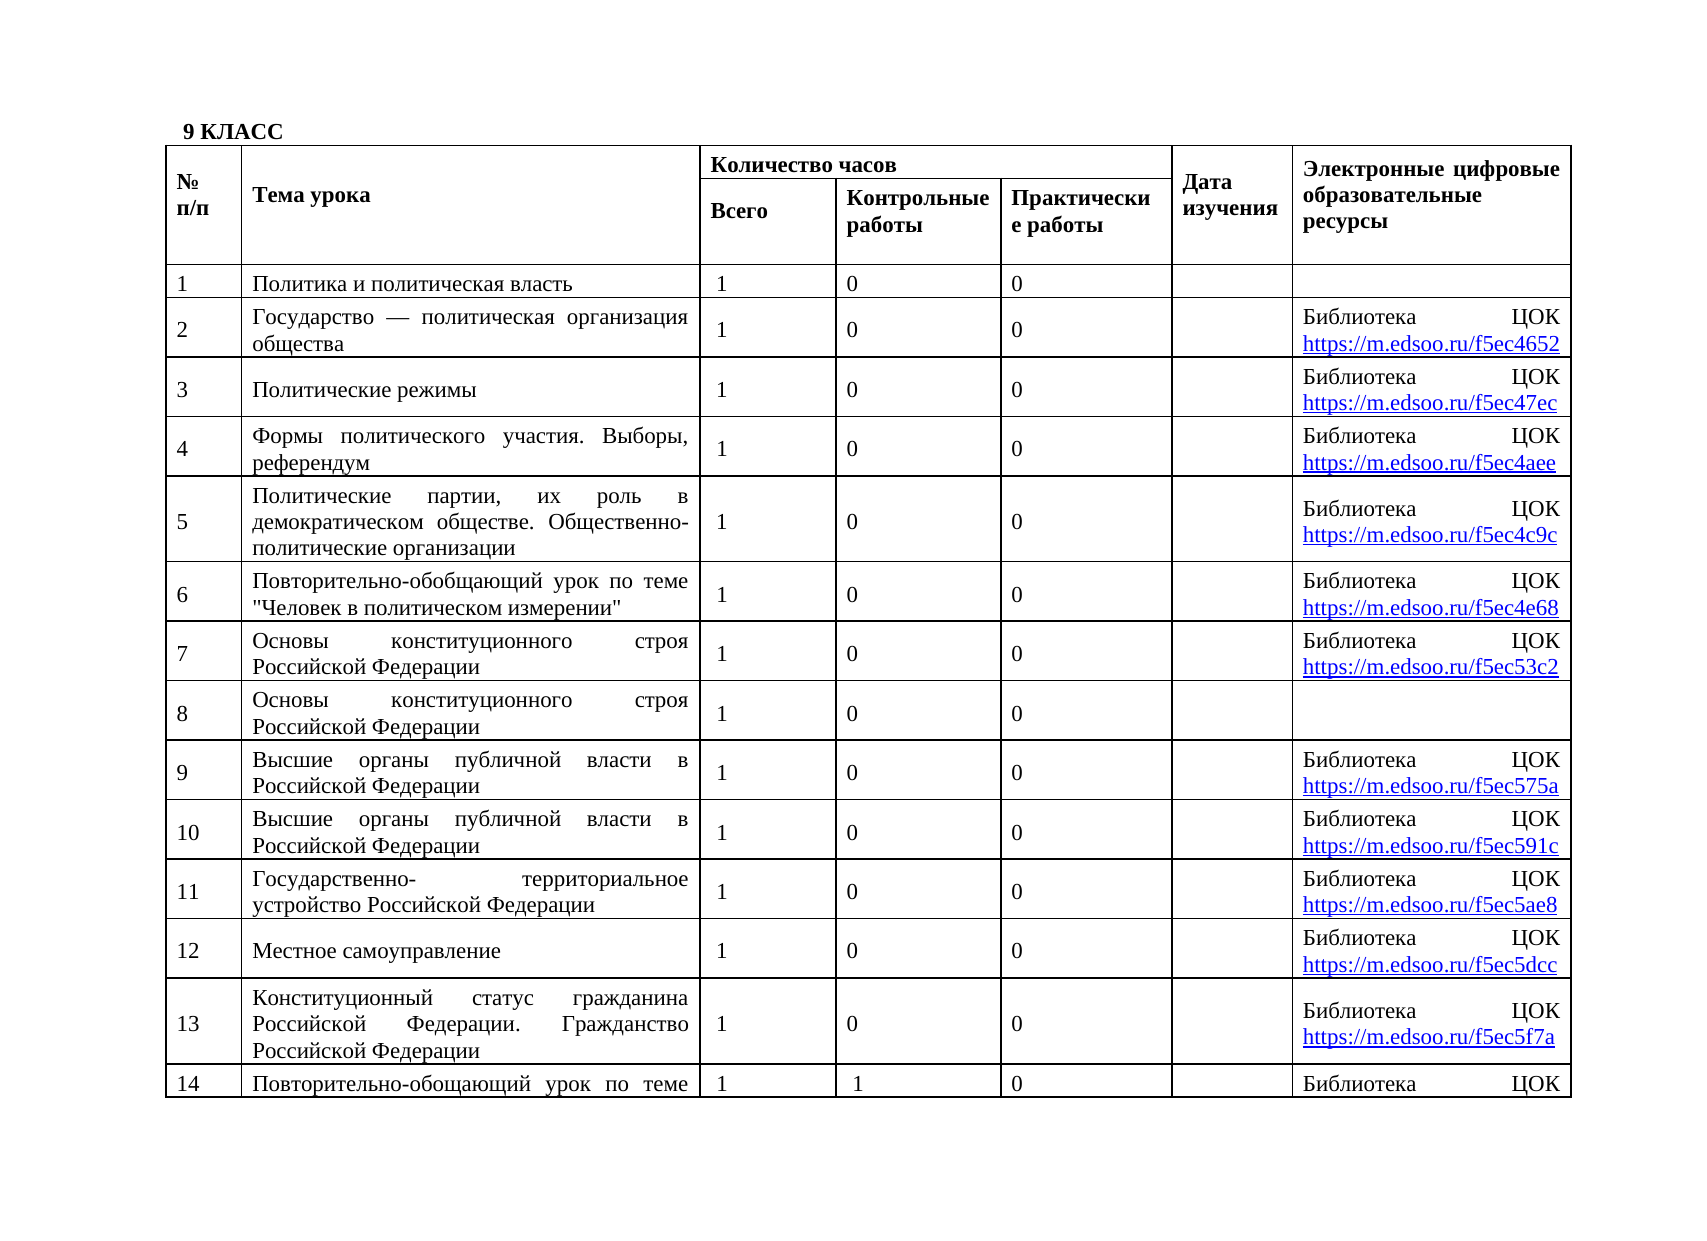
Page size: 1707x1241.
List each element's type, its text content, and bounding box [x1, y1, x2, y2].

table_cell 0 [837, 979, 1000, 1063]
table_cell 1 [701, 800, 835, 858]
table_cell 1 [701, 919, 835, 977]
table_cell 0 [1002, 741, 1171, 799]
table_cell 0 [1002, 265, 1171, 297]
table_cell 1 [701, 979, 835, 1063]
table_cell 0 [1002, 800, 1171, 858]
table_cell [1173, 298, 1292, 356]
table_cell Библиотека ЦОК https://m.edsoo.ru/f5ec4aee [1293, 417, 1570, 475]
table_cell 9 [167, 741, 241, 799]
table_cell 0 [1002, 919, 1171, 977]
table_cell [1173, 1065, 1292, 1096]
table_cell Государство — политическая организация общества [242, 298, 699, 356]
table_cell 0 [837, 358, 1000, 416]
table_cell 1 [701, 562, 835, 620]
table_cell Основы конституционного строя Российской Федерации [242, 622, 699, 680]
table_cell 0 [1002, 681, 1171, 739]
text 9 КЛАСС [177, 118, 1618, 144]
table_cell 6 [167, 562, 241, 620]
table_cell Библиотека ЦОК https://m.edsoo.ru/f5ec4e68 [1293, 562, 1570, 620]
table_cell [1173, 979, 1292, 1063]
table_cell 0 [1002, 979, 1171, 1063]
table_cell Политика и политическая власть [242, 265, 699, 297]
table_cell 1 [701, 860, 835, 918]
table_cell 0 [837, 417, 1000, 475]
table_header № п/п [167, 146, 241, 263]
table_cell 1 [701, 417, 835, 475]
table_cell 1 [701, 477, 835, 561]
table_cell 0 [1002, 417, 1171, 475]
table_cell Высшие органы публичной власти в Российской Федерации [242, 741, 699, 799]
table_cell 1 [701, 265, 835, 297]
table_cell 10 [167, 800, 241, 858]
table_cell [1173, 265, 1292, 297]
table_cell 13 [167, 979, 241, 1063]
table_cell 0 [1002, 477, 1171, 561]
table_cell 0 [1002, 358, 1171, 416]
table_cell 1 [167, 265, 241, 297]
table_cell [1173, 622, 1292, 680]
table_cell Конституционный статус гражданина Российской Федерации. Гражданство Российской Федерации [242, 979, 699, 1063]
table_cell 1 [701, 741, 835, 799]
table_cell 7 [167, 622, 241, 680]
table_cell Библиотека ЦОК https://m.edsoo.ru/f5ec4c9c [1293, 477, 1570, 561]
table_cell [1173, 919, 1292, 977]
table_cell Библиотека ЦОК https://m.edsoo.ru/f5ec5f7a [1293, 979, 1570, 1063]
table_cell 4 [167, 417, 241, 475]
table_cell Контрольные работы [837, 179, 1000, 263]
table_cell 11 [167, 860, 241, 918]
table_cell Библиотека ЦОК https://m.edsoo.ru/f5ec575a [1293, 741, 1570, 799]
table_header Тема урока [242, 146, 699, 263]
table_cell Библиотека ЦОК https://m.edsoo.ru/f5ec5ae8 [1293, 860, 1570, 918]
table_cell [1173, 681, 1292, 739]
table_cell 3 [167, 358, 241, 416]
table_cell 2 [167, 298, 241, 356]
table_cell 0 [837, 622, 1000, 680]
table_cell Высшие органы публичной власти в Российской Федерации [242, 800, 699, 858]
table_header Электронные цифровые образовательные ресурсы [1293, 146, 1570, 263]
table_cell 1 [701, 1065, 835, 1096]
table_cell 0 [837, 800, 1000, 858]
table_cell 0 [1002, 1065, 1171, 1096]
table_cell Местное самоуправление [242, 919, 699, 977]
table_cell Государственно- территориальное устройство Российской Федерации [242, 860, 699, 918]
table_cell 1 [837, 1065, 1000, 1096]
table_cell 0 [1002, 860, 1171, 918]
table_header Количество часов [701, 146, 1171, 178]
table_cell Библиотека ЦОК https://m.edsoo.ru/f5ec5dcc [1293, 919, 1570, 977]
table_cell 0 [837, 265, 1000, 297]
table_cell [1173, 417, 1292, 475]
table_cell 5 [167, 477, 241, 561]
table_cell [1173, 358, 1292, 416]
table_cell Всего [701, 179, 835, 263]
table_cell [1173, 800, 1292, 858]
table_cell 0 [837, 298, 1000, 356]
table_cell 0 [1002, 562, 1171, 620]
table_cell 1 [701, 358, 835, 416]
table_cell Практические работы [1002, 179, 1171, 263]
table_cell 12 [167, 919, 241, 977]
table_cell 0 [837, 860, 1000, 918]
table_cell Формы политического участия. Выборы, референдум [242, 417, 699, 475]
table_cell Библиотека ЦОК https://m.edsoo.ru/f5ec4652 [1293, 298, 1570, 356]
table_cell Политические партии, их роль в демократическом обществе. Общественно- политические организации [242, 477, 699, 561]
table_cell 0 [1002, 298, 1171, 356]
table_cell 14 [167, 1065, 241, 1096]
table_cell 0 [837, 741, 1000, 799]
table_cell 0 [1002, 622, 1171, 680]
table_cell [1173, 477, 1292, 561]
table_cell Основы конституционного строя Российской Федерации [242, 681, 699, 739]
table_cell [242, 1065, 699, 1096]
table_cell 1 [701, 681, 835, 739]
table_cell 0 [837, 477, 1000, 561]
table_cell Библиотека ЦОК https://m.edsoo.ru/f5ec53c2 [1293, 622, 1570, 680]
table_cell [1293, 1065, 1570, 1096]
table_cell Политические режимы [242, 358, 699, 416]
table_cell 0 [837, 562, 1000, 620]
table_cell 1 [701, 298, 835, 356]
table_cell [1293, 265, 1570, 297]
table_cell Библиотека ЦОК https://m.edsoo.ru/f5ec47ec [1293, 358, 1570, 416]
table_cell 1 [701, 622, 835, 680]
table_cell Библиотека ЦОК https://m.edsoo.ru/f5ec591c [1293, 800, 1570, 858]
table_cell [1293, 681, 1570, 739]
table_cell [1173, 741, 1292, 799]
table_cell 0 [837, 681, 1000, 739]
table_header Дата изучения [1173, 146, 1292, 263]
table_cell Повторительно-обобщающий урок по теме "Человек в политическом измерении" [242, 562, 699, 620]
table_cell [1173, 562, 1292, 620]
table_cell 8 [167, 681, 241, 739]
table_cell [1173, 860, 1292, 918]
table_cell 0 [837, 919, 1000, 977]
